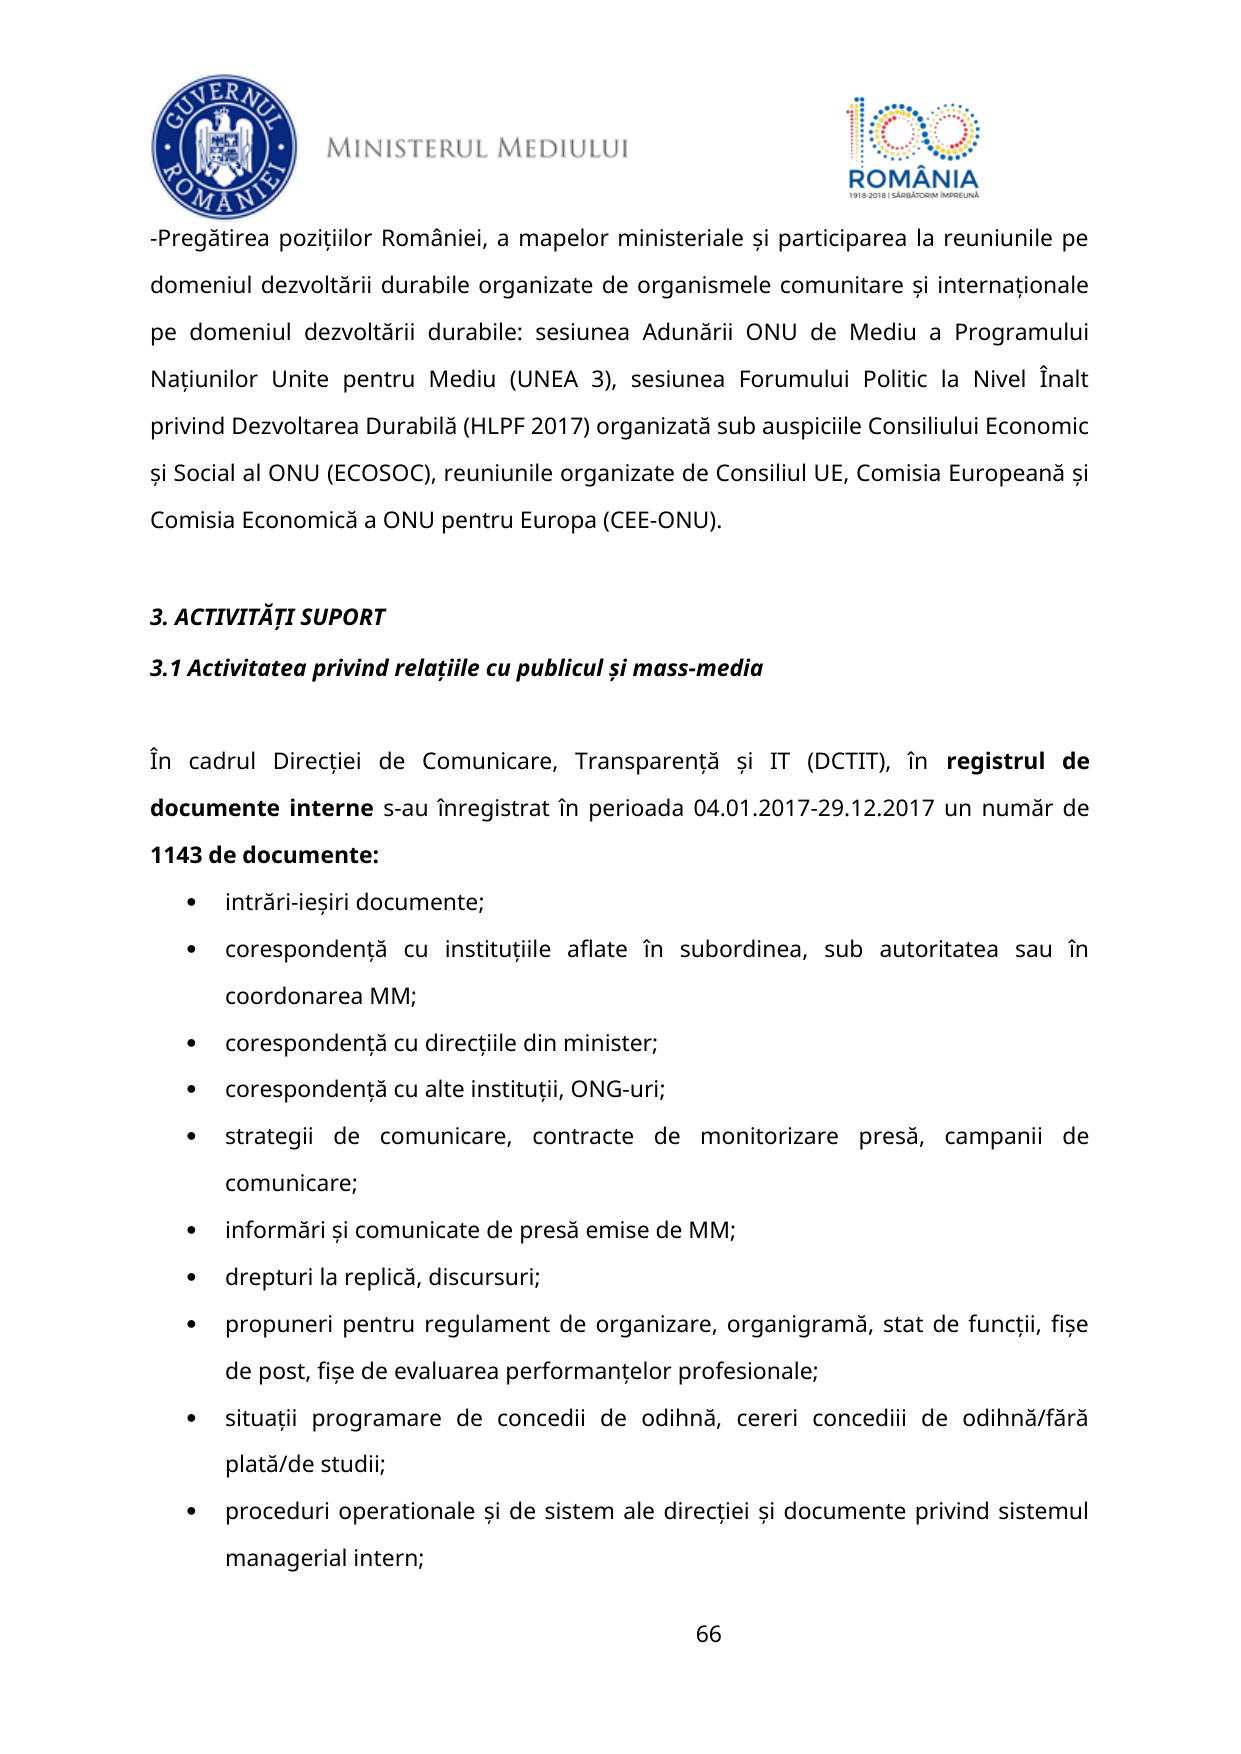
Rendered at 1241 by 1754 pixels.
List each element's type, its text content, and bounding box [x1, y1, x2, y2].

list strategii de comunicare, contracte de monitorizare presă, campanii de comunicare; [187, 1120, 1090, 1198]
list propuneri pentru regulament de organizare, organigramă, stat de funcții, fișe de post, fișe de evaluarea performanțelor profesionale; [187, 1308, 1090, 1386]
list corespondență cu direcțiile din minister; [187, 1026, 1090, 1058]
text -Pregătirea pozițiilor României, a mapelor ministeriale și participarea la reuniunile pe domeniul dezvoltării durabile organizate de organismele comunitare și internaționale pe domeniul dezvoltării durabile: sesiunea Adunării ONU de Mediu a Programului Națiunilor Unite pentru Mediu (UNEA 3), sesiunea Forumului Politic la Nivel Înalt privind Dezvoltarea Durabilă (HLPF 2017) organizată sub auspiciile Consiliului Economic și Social al ONU (ECOSOC), reuniunile organizate de Consiliul UE, Comisia Europeană și Comisia Economică a ONU pentru Europa (CEE-ONU). [150, 222, 1090, 535]
list drepturi la replică, discursuri; [187, 1261, 1090, 1292]
picture [150, 73, 630, 223]
list proceduri operationale și de sistem ale direcției și documente privind sistemul managerial intern; [187, 1495, 1090, 1573]
list corespondență cu instituțiile aflate în subordinea, sub autoritatea sau în coordonarea MM; [187, 933, 1090, 1011]
list situații programare de concedii de odihnă, cereri concediii de odihnă/fără plată/de studii; [187, 1401, 1090, 1479]
list intrări-ieșiri documente; [187, 886, 1090, 917]
list corespondență cu alte instituții, ONG-uri; [187, 1073, 1090, 1104]
picture [808, 74, 1018, 223]
subtitle 3.1 Activitatea privind relațiile cu publicul și mass-media [150, 651, 1090, 683]
list informări și comunicate de presă emise de MM; [187, 1214, 1090, 1245]
text În cadrul Direcției de Comunicare, Transparență și IT (DCTIT), în registrul de documente interne s-au înregistrat în perioada 04.01.2017-29.12.2017 un număr de 1143 de documente: [150, 745, 1090, 870]
subtitle 3. ACTIVITĂȚI SUPORT [150, 600, 1090, 632]
